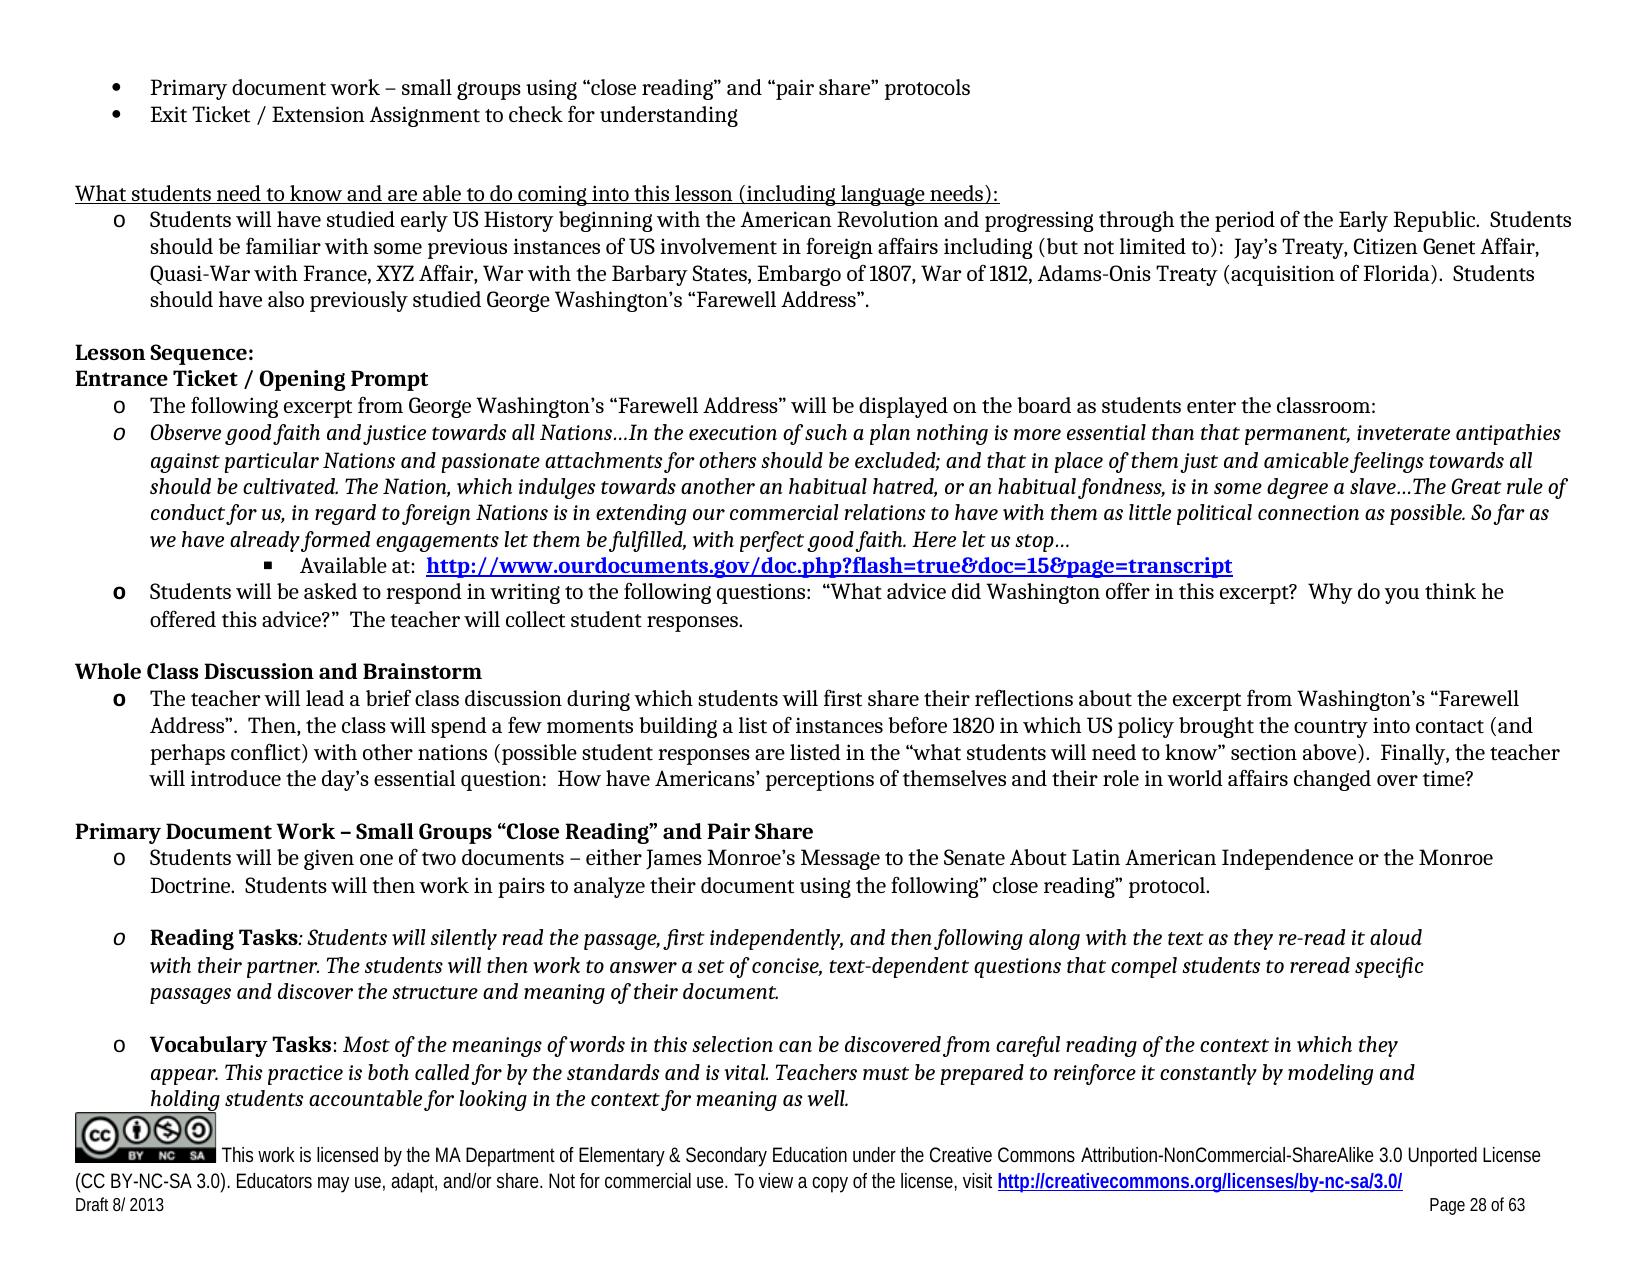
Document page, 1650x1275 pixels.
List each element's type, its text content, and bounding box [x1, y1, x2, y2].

text Lesson Sequence: [75, 340, 1575, 366]
text Whole Class Discussion and Brainstorm [75, 659, 1575, 686]
list Students will be given one of two documents – either James Monroe’s Message to the Senate About Latin American Independence or the Monroe Doctrine. Students will then work in pairs to analyze their document using the following” close reading” protocol. [112, 845, 1575, 899]
list Exit Ticket / Extension Assignment to check for understanding [112, 101, 1575, 128]
list Available at: http://www.ourdocuments.gov/doc.php?flash=true&doc=15&page=transcript [262, 553, 1575, 579]
picture [75, 1112, 217, 1163]
list The following excerpt from George Washington’s “Farewell Address” will be displayed on the board as students enter the classroom: [112, 392, 1575, 420]
list The teacher will lead a brief class discussion during which students will first share their reflections about the excerpt from Washington’s “Farewell Address”. Then, the class will spend a few moments building a list of instances before 1820 in which US policy brought the country into contact (and perhaps conflict) with other nations (possible student responses are listed in the “what students will need to know” section above). Finally, the teacher will introduce the day’s essential question: How have Americans’ perceptions of themselves and their role in world affairs changed over time? [112, 686, 1575, 792]
text What students need to know and are able to do coming into this lesson (including language needs): [75, 180, 1575, 207]
list Students will have studied early US History beginning with the American Revolution and progressing through the period of the Early Republic. Students should be familiar with some previous instances of US involvement in foreign affairs including (but not limited to): Jay’s Treaty, Citizen Genet Affair, Quasi-War with France, XYZ Affair, War with the Barbary States, Embargo of 1807, War of 1812, Adams-Onis Treaty (acquisition of Florida). Students should have also previously studied George Washington’s “Farewell Address”. [112, 207, 1575, 313]
text Entrance Ticket / Opening Prompt [75, 366, 1575, 392]
list Students will be asked to respond in writing to the following questions: “What advice did Washington offer in this excerpt? Why do you think he offered this advice?” The teacher will collect student responses. [112, 579, 1575, 633]
list Observe good faith and justice towards all Nations…In the execution of such a plan nothing is more essential than that permanent, inveterate antipathies against particular Nations and passionate attachments for others should be excluded; and that in place of them just and amicable feelings towards all should be cultivated. The Nation, which indulges towards another an habitual hatred, or an habitual fondness, is in some degree a slave…The Great rule of conduct for us, in regard to foreign Nations is in extending our commercial relations to have with them as little political connection as possible. So far as we have already formed engagements let them be fulfilled, with perfect good faith. Here let us stop… [112, 420, 1575, 553]
list Vocabulary Tasks: Most of the meanings of words in this selection can be discovered from careful reading of the context in which they appear. This practice is both called for by the standards and is vital. Teachers must be prepared to reinforce it constantly by modeling and holding students accountable for looking in the context for meaning as well. [112, 1032, 1462, 1112]
list Primary document work – small groups using “close reading” and “pair share” protocols [112, 75, 1575, 101]
list Reading Tasks: Students will silently read the passage, first independently, and then following along with the text as they re-read it aloud with their partner. The students will then work to answer a set of concise, text-dependent questions that compel students to reread specific passages and discover the structure and meaning of their document. [112, 925, 1462, 1005]
text Primary Document Work – Small Groups “Close Reading” and Pair Share [75, 819, 1575, 845]
